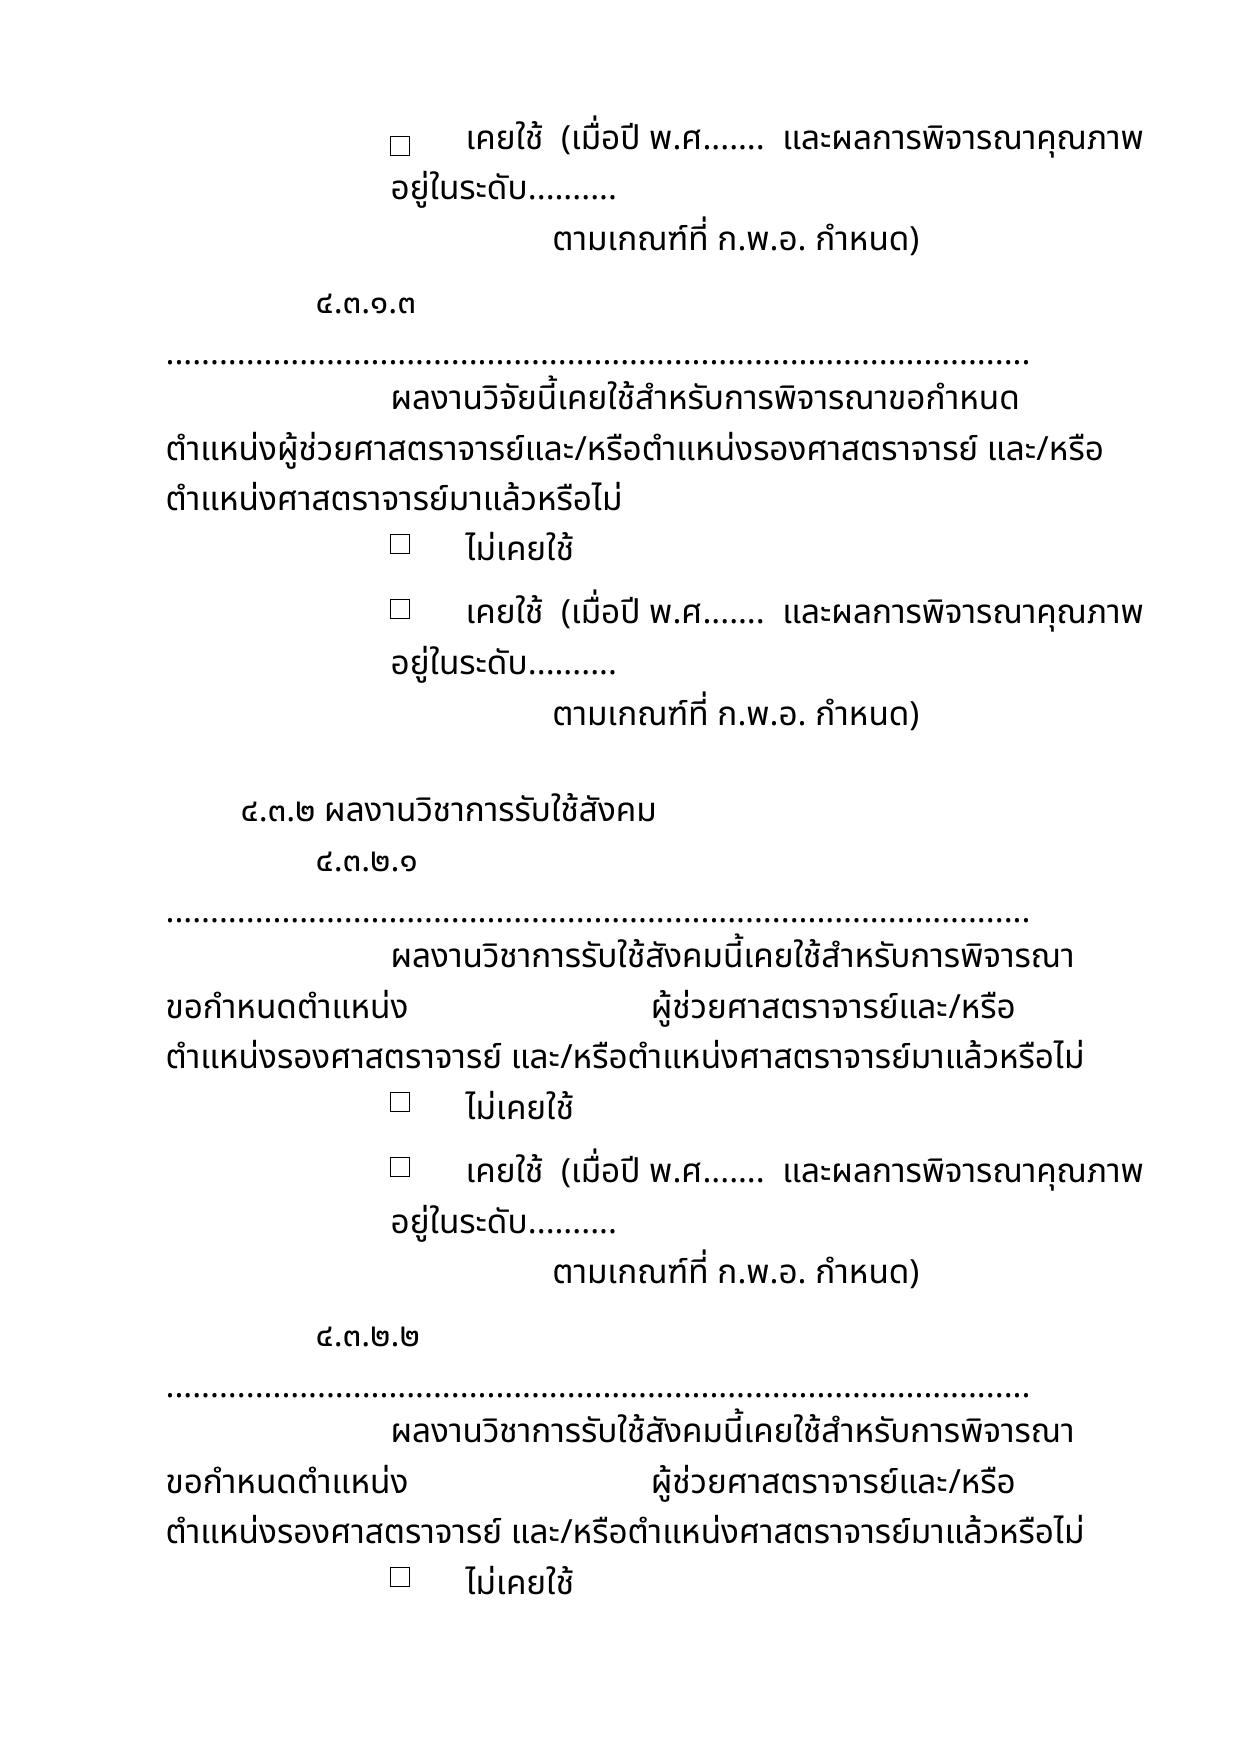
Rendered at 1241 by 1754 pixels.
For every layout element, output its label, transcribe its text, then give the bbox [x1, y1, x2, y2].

text ๔.๓.๒.๑ ................................................................................................. [165, 836, 1110, 932]
text ตามเกณฑ์ที่ ก.พ.อ. กำหนด) [390, 689, 1159, 740]
text ไม่เคยใช้ [165, 1084, 1110, 1134]
text ผลงานวิจัยนี้เคยใช้สำหรับการพิจารณาขอกำหนดตำแหน่งผู้ช่วยศาสตราจารย์และ/หรือตำแหน่งรองศาสตราจารย์ และ/หรือตำแหน่งศาสตราจารย์มาแล้วหรือไม่ [165, 374, 1110, 525]
text ตามเกณฑ์ที่ ก.พ.อ. กำหนด) [390, 215, 1159, 265]
text ไม่เคยใช้ [165, 1559, 1110, 1609]
text ตามเกณฑ์ที่ ก.พ.อ. กำหนด) [390, 1248, 1159, 1299]
text ๔.๓.๒.๒ ................................................................................................. [165, 1311, 1110, 1407]
text เคยใช้ (เมื่อปี พ.ศ....... และผลการพิจารณาคุณภาพอยู่ในระดับ.......... [390, 1147, 1159, 1248]
text ไม่เคยใช้ [165, 525, 1110, 576]
text ๔.๓.๑.๓ ................................................................................................. [165, 278, 1110, 374]
text ๔.๓.๒ ผลงานวิชาการรับใช้สังคม [240, 786, 1110, 836]
text เคยใช้ (เมื่อปี พ.ศ....... และผลการพิจารณาคุณภาพอยู่ในระดับ.......... [390, 588, 1159, 689]
text เคยใช้ (เมื่อปี พ.ศ....... และผลการพิจารณาคุณภาพอยู่ในระดับ.......... [390, 113, 1159, 215]
